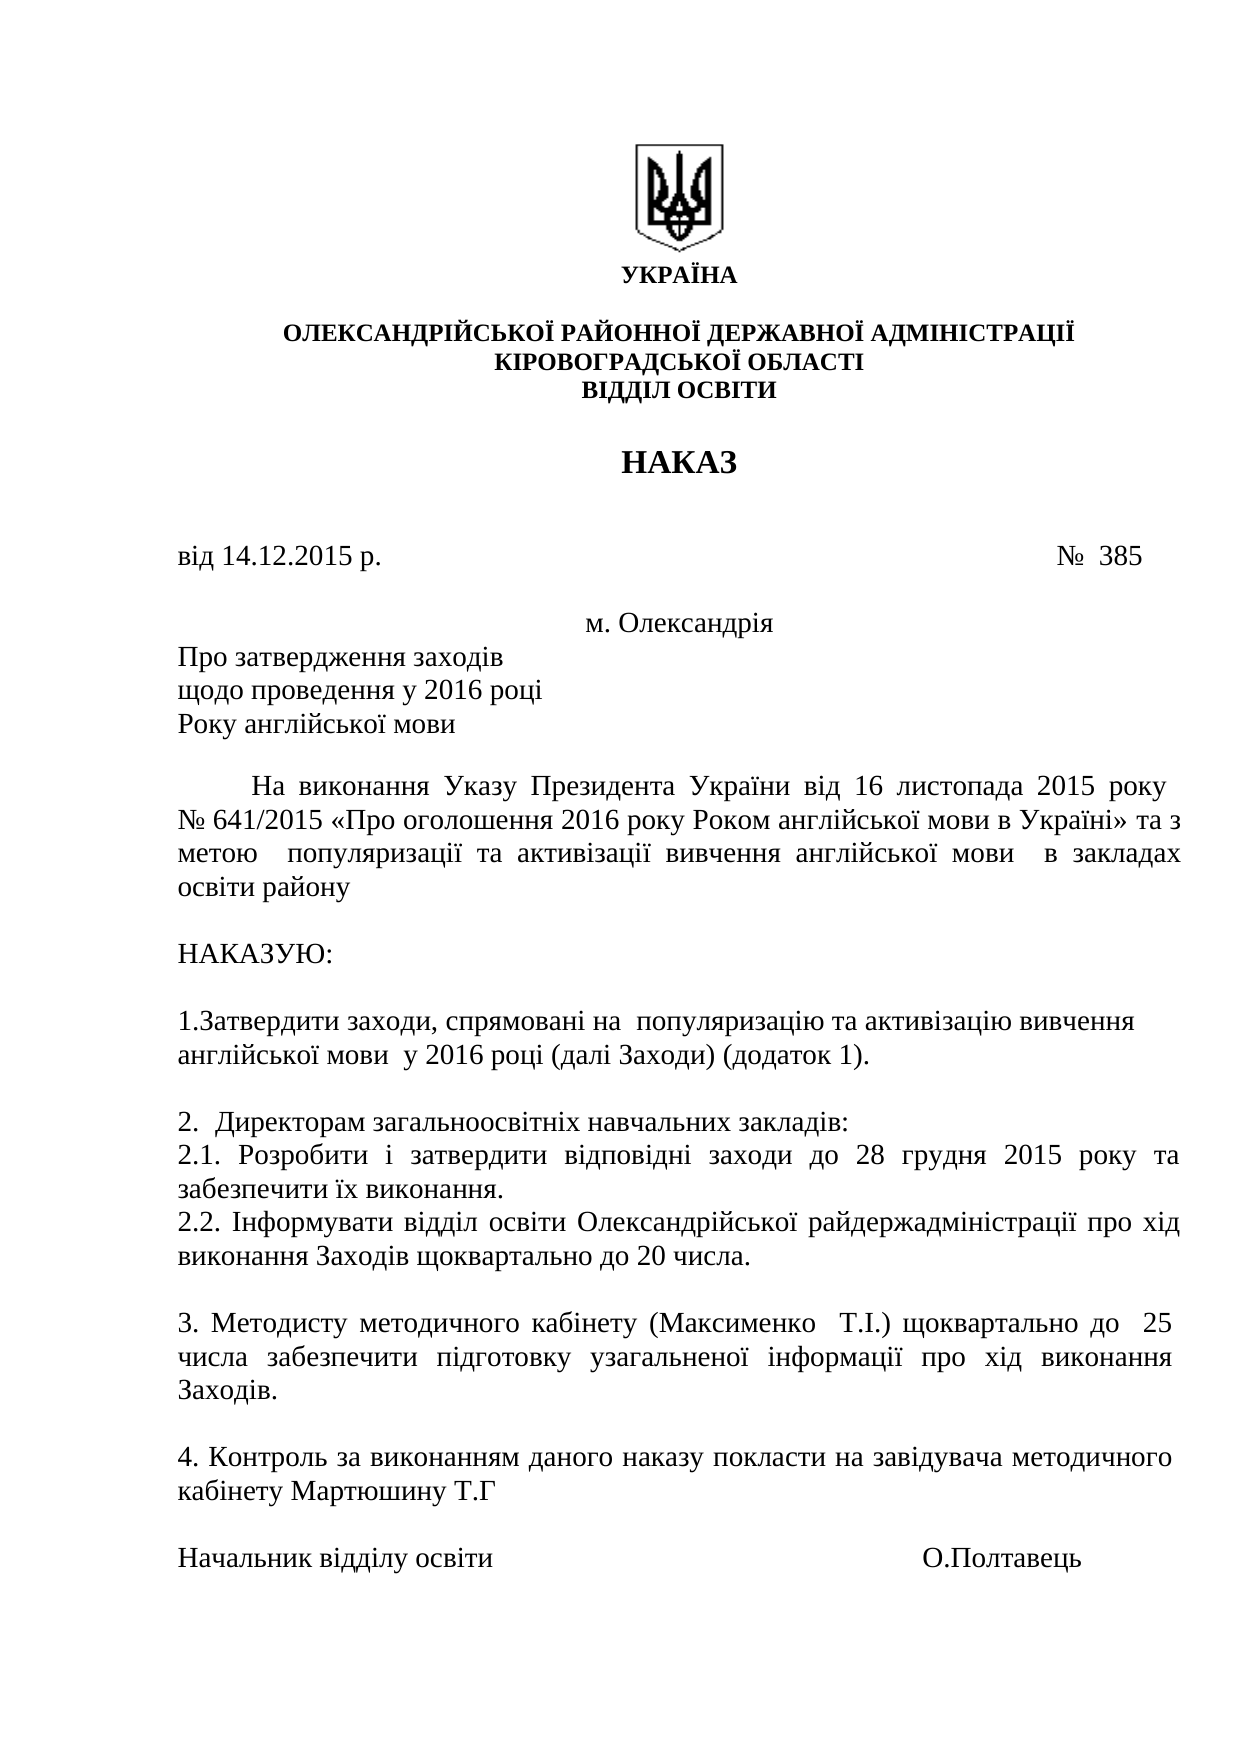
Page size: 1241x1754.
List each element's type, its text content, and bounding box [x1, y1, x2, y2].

text Про затвердження заходів [177, 639, 1181, 672]
text щодо проведення у 2016 році [177, 672, 1181, 706]
text м. Олександрія [177, 605, 1181, 639]
text УКРАЇНА [177, 260, 1181, 289]
text НАКАЗУЮ: [177, 936, 1181, 969]
picture [628, 143, 730, 254]
text КІРОВОГРАДСЬКОЇ ОБЛАСТІ [177, 347, 1181, 375]
text 4. Контроль за виконанням даного наказу покласти на завідувача методичного кабінету Мартюшину Т.Г [177, 1439, 1173, 1506]
text ОЛЕКСАНДРІЙСЬКОЇ РАЙОННОЇ ДЕРЖАВНОЇ АДМІНІСТРАЦІЇ [177, 318, 1181, 347]
text 1.Затвердити заходи, спрямовані на популяризацію та активізацію вивчення англійської мови у 2016 році (далі Заходи) (додаток 1). [177, 1003, 1181, 1070]
text 2.2. Інформувати відділ освіти Олександрійської райдержадміністрації про хід виконання Заходів щоквартально до 20 числа. [177, 1204, 1181, 1272]
text НАКАЗ [177, 442, 1181, 481]
text від 14.12.2015 р. № 385 [177, 538, 1181, 572]
text Начальник відділу освіти О.Полтавець [177, 1540, 1173, 1573]
text Року англійської мови [177, 706, 1181, 739]
text 3. Методисту методичного кабінету (Максименко Т.І.) щоквартально до 25 числа забезпечити підготовку узагальненої інформації про хід виконання Заходів. [177, 1305, 1173, 1406]
list Директорам загальноосвітніх навчальних закладів: [177, 1104, 1173, 1137]
text ВІДДІЛ ОСВІТИ [177, 375, 1181, 404]
text 2.1. Розробити і затвердити відповідні заходи до 28 грудня 2015 року та забезпечити їх виконання. [177, 1137, 1181, 1204]
text На виконання Указу Президента України від 16 листопада 2015 року № 641/2015 «Про оголошення 2016 року Роком англійської мови в Україні» та з метою популяризації та активізації вивчення англійської мови в закладах освіти району [177, 768, 1181, 902]
